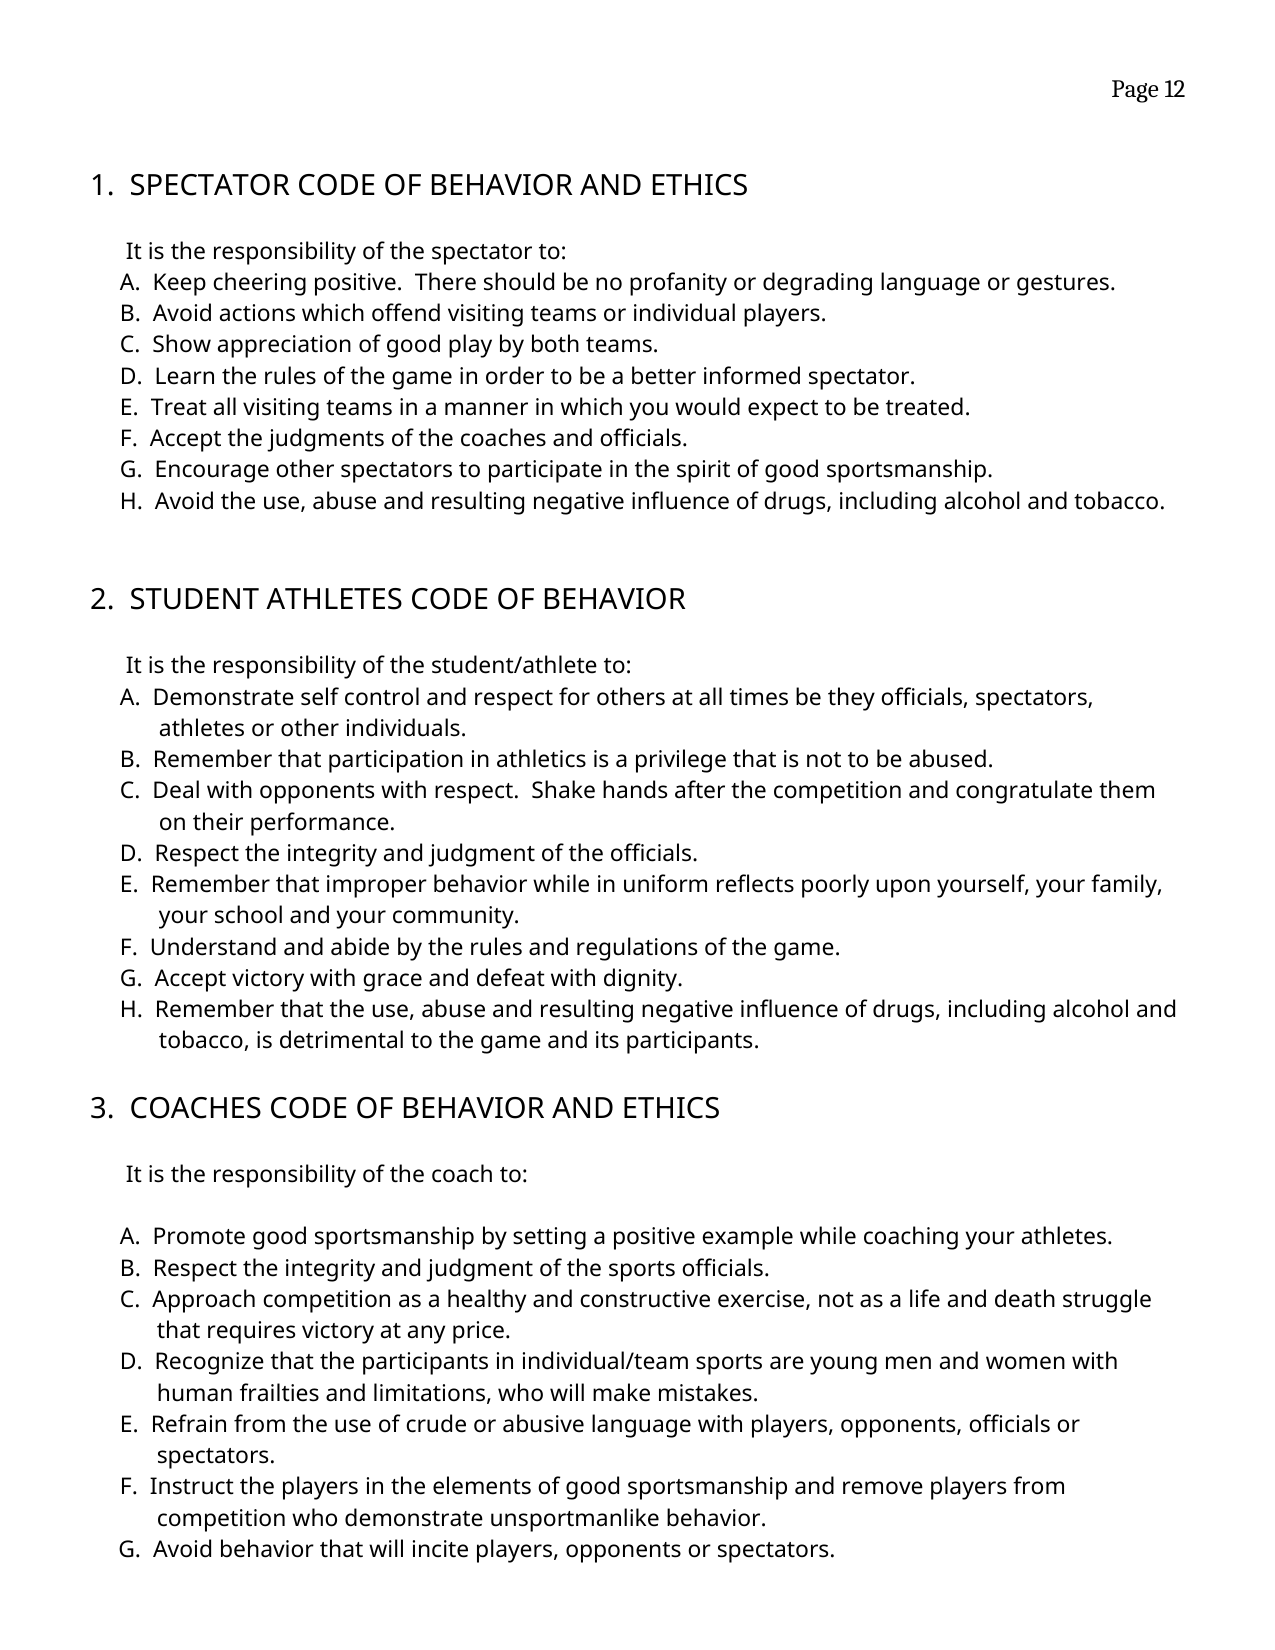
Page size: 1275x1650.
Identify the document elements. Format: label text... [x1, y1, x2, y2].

text F. Understand and abide by the rules and regulations of the game. [90, 931, 1185, 962]
text E. Refrain from the use of crude or abusive language with players, opponents, officials or spectators. [90, 1408, 1185, 1470]
text It is the responsibility of the student/athlete to: [90, 649, 1185, 681]
text H. Remember that the use, abuse and resulting negative influence of drugs, including alcohol and tobacco, is detrimental to the game and its participants. [90, 993, 1185, 1056]
text It is the responsibility of the coach to: [90, 1158, 1185, 1189]
text F. Instruct the players in the elements of good sportsmanship and remove players from competition who demonstrate unsportmanlike behavior. [90, 1470, 1185, 1533]
text C. Deal with opponents with respect. Shake hands after the competition and congratulate them on their performance. [90, 774, 1185, 837]
text A. Promote good sportsmanship by setting a positive example while coaching your athletes. [90, 1220, 1185, 1252]
text B. Respect the integrity and judgment of the sports officials. [90, 1252, 1185, 1283]
text 2. STUDENT ATHLETES CODE OF BEHAVIOR [90, 578, 1185, 618]
text G. Accept victory with grace and defeat with dignity. [90, 962, 1185, 993]
text B. Avoid actions which offend visiting teams or individual players. [90, 297, 1185, 328]
text E. Remember that improper behavior while in uniform reflects poorly upon yourself, your family, your school and your community. [90, 868, 1185, 931]
text A. Demonstrate self control and respect for others at all times be they officials, spectators, athletes or other individuals. [90, 681, 1185, 743]
text 3. COACHES CODE OF BEHAVIOR AND ETHICS [90, 1087, 1185, 1127]
text G. Avoid behavior that will incite players, opponents or spectators. [118, 1533, 1185, 1564]
text C. Show appreciation of good play by both teams. [90, 328, 1185, 360]
text D. Respect the integrity and judgment of the officials. [90, 837, 1185, 868]
text D. Learn the rules of the game in order to be a better informed spectator. [90, 360, 1185, 391]
text B. Remember that participation in athletics is a privilege that is not to be abused. [90, 743, 1185, 774]
text E. Treat all visiting teams in a manner in which you would expect to be treated. [90, 391, 1185, 422]
text C. Approach competition as a healthy and constructive exercise, not as a life and death struggle that requires victory at any price. [90, 1283, 1185, 1345]
text G. Encourage other spectators to participate in the spirit of good sportsmanship. [90, 453, 1185, 485]
text H. Avoid the use, abuse and resulting negative influence of drugs, including alcohol and tobacco. [90, 485, 1185, 516]
text F. Accept the judgments of the coaches and officials. [90, 422, 1185, 453]
text D. Recognize that the participants in individual/team sports are young men and women with human frailties and limitations, who will make mistakes. [90, 1345, 1185, 1408]
text A. Keep cheering positive. There should be no profanity or degrading language or gestures. [90, 266, 1185, 297]
text It is the responsibility of the spectator to: [90, 235, 1185, 266]
text 1. SPECTATOR CODE OF BEHAVIOR AND ETHICS [90, 164, 1185, 203]
